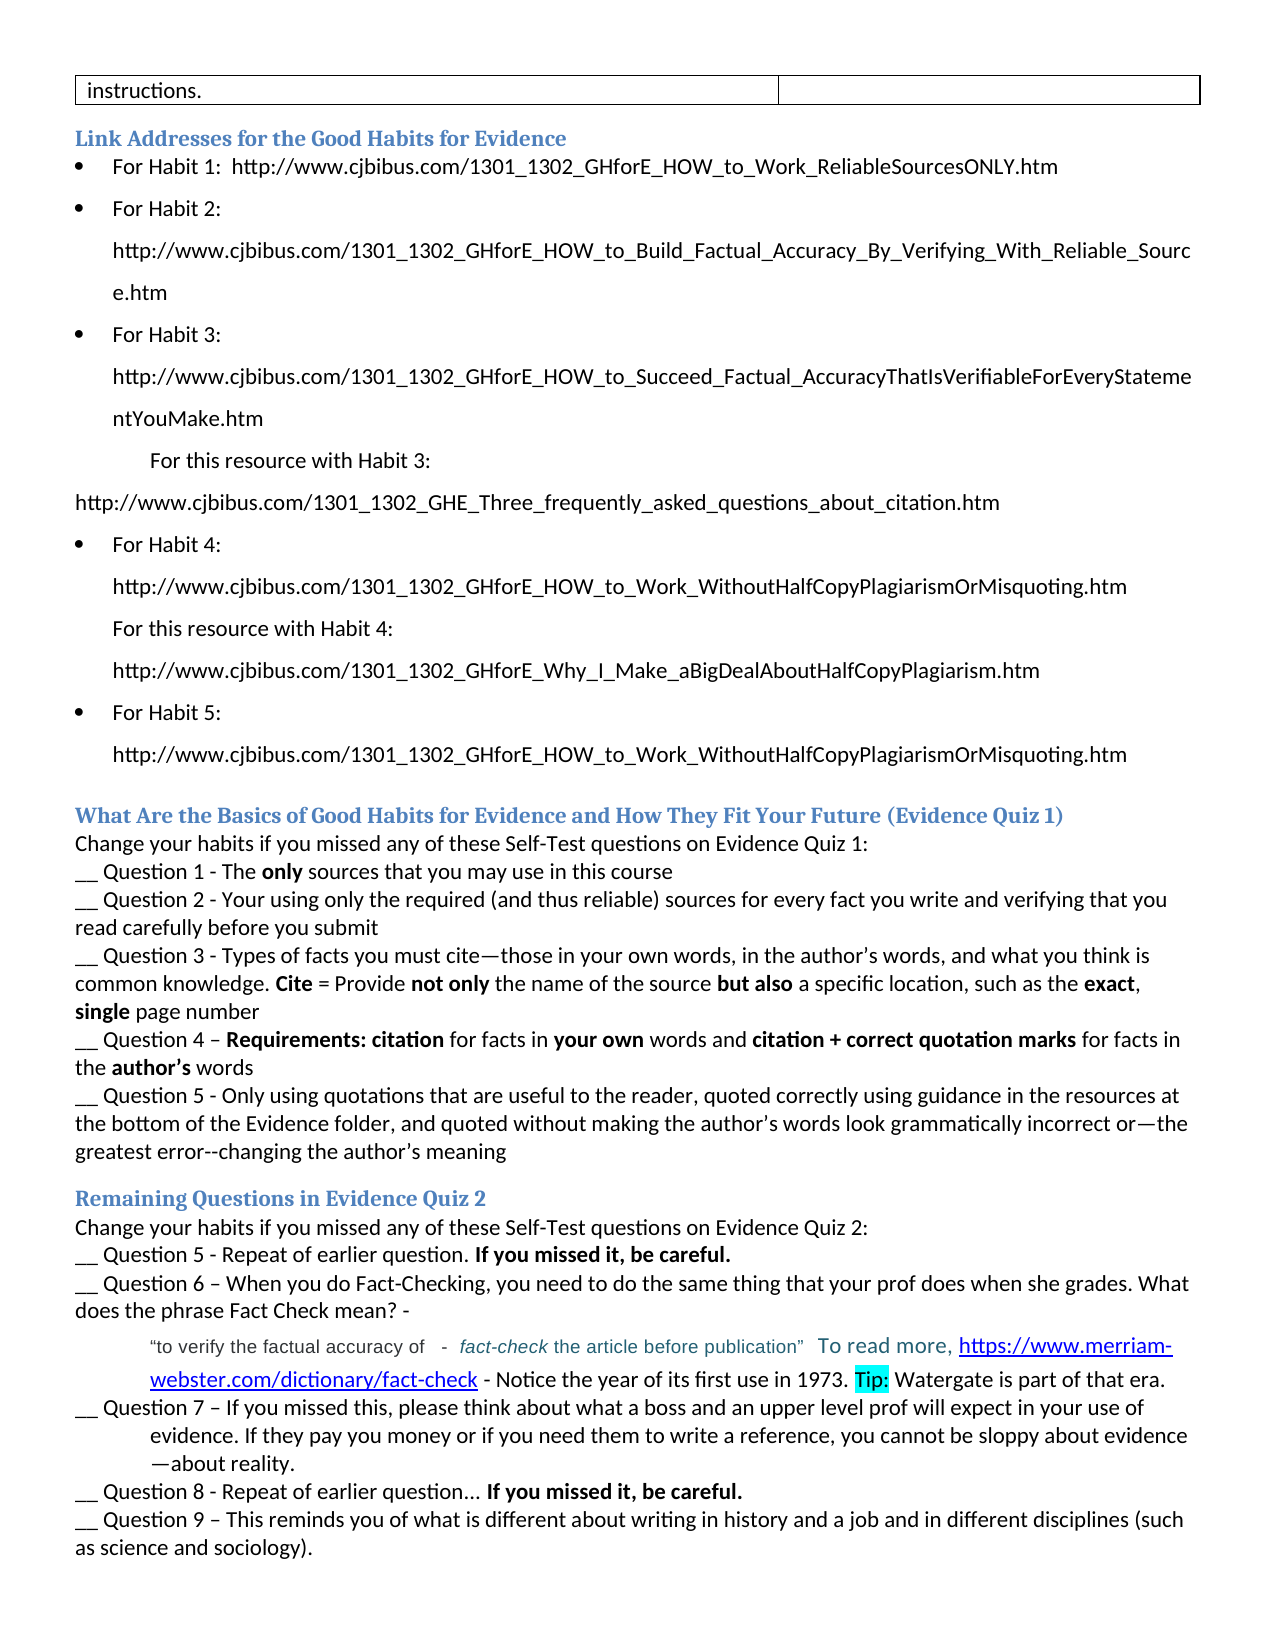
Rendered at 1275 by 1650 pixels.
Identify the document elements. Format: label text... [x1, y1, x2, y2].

list For Habit 3: http://www.cjbibus.com/1301_1302_GHforE_HOW_to_Succeed_Factual_AccuracyThatIsVerifiableForEveryStatementYouMake.htm [75, 320, 1200, 432]
text __ Question 6 – When you do Fact-Checking, you need to do the same thing that your prof does when she grades. What does the phrase Fact Check mean? - [75, 1269, 1200, 1325]
text __ Question 7 – If you missed this, please think about what a boss and an upper level prof will expect in your use of evidence. If they pay you money or if you need them to write a reference, you cannot be sloppy about evidence—about reality. [75, 1393, 1200, 1477]
list For Habit 4: http://www.cjbibus.com/1301_1302_GHforE_HOW_to_Work_WithoutHalfCopyPlagiarismOrMisquoting.htm [75, 530, 1200, 600]
text Change your habits if you missed any of these Self-Test questions on Evidence Quiz 1: [75, 829, 1200, 857]
text For this resource with Habit 4: http://www.cjbibus.com/1301_1302_GHforE_Why_I_Make_aBigDealAboutHalfCopyPlagiarism.htm [112, 614, 1200, 684]
text Change your habits if you missed any of these Self-Test questions on Evidence Quiz 2: [75, 1213, 1200, 1241]
text __ Question 8 - Repeat of earlier question... If you missed it, be careful. [75, 1477, 1200, 1506]
text “to verify the factual accuracy of - fact-check the article before publication” To read more, https://www.merriam-webster.com/dictionary/fact-check - Notice the year of its first use in 1973. Tip: Watergate is part of that era. [150, 1325, 1200, 1393]
text __ Question 3 - Types of facts you must cite—those in your own words, in the author’s words, and what you think is common knowledge. Cite = Provide not only the name of the source but also a specific location, such as the exact, single page number [75, 941, 1200, 1025]
list For Habit 2: http://www.cjbibus.com/1301_1302_GHforE_HOW_to_Build_Factual_Accuracy_By_Verifying_With_Reliable_Source.htm [75, 194, 1200, 306]
text For this resource with Habit 3: http://www.cjbibus.com/1301_1302_GHE_Three_frequently_asked_questions_about_citation.htm [75, 446, 1200, 516]
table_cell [779, 76, 1199, 104]
text __ Question 2 - Your using only the required (and thus reliable) sources for every fact you write and verifying that you read carefully before you submit [75, 885, 1200, 941]
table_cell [76, 76, 778, 104]
text __ Question 1 - The only sources that you may use in this course [75, 857, 1200, 885]
subtitle What Are the Basics of Good Habits for Evidence and How They Fit Your Future (Evidence Quiz 1) [75, 803, 1200, 829]
list For Habit 1: http://www.cjbibus.com/1301_1302_GHforE_HOW_to_Work_ReliableSourcesONLY.htm [75, 152, 1200, 180]
subtitle Link Addresses for the Good Habits for Evidence [75, 126, 1200, 152]
subtitle Remaining Questions in Evidence Quiz 2 [75, 1186, 1200, 1213]
text __ Question 5 - Repeat of earlier question. If you missed it, be careful. [75, 1241, 1200, 1269]
text __ Question 4 – Requirements: citation for facts in your own words and citation + correct quotation marks for facts in the author’s words [75, 1025, 1200, 1081]
text __ Question 5 - Only using quotations that are useful to the reader, quoted correctly using guidance in the resources at the bottom of the Evidence folder, and quoted without making the author’s words look grammatically incorrect or—the greatest error--changing the author’s meaning [75, 1081, 1200, 1165]
list For Habit 5: http://www.cjbibus.com/1301_1302_GHforE_HOW_to_Work_WithoutHalfCopyPlagiarismOrMisquoting.htm [75, 698, 1200, 768]
text __ Question 9 – This reminds you of what is different about writing in history and a job and in different disciplines (such as science and sociology). [75, 1506, 1200, 1562]
